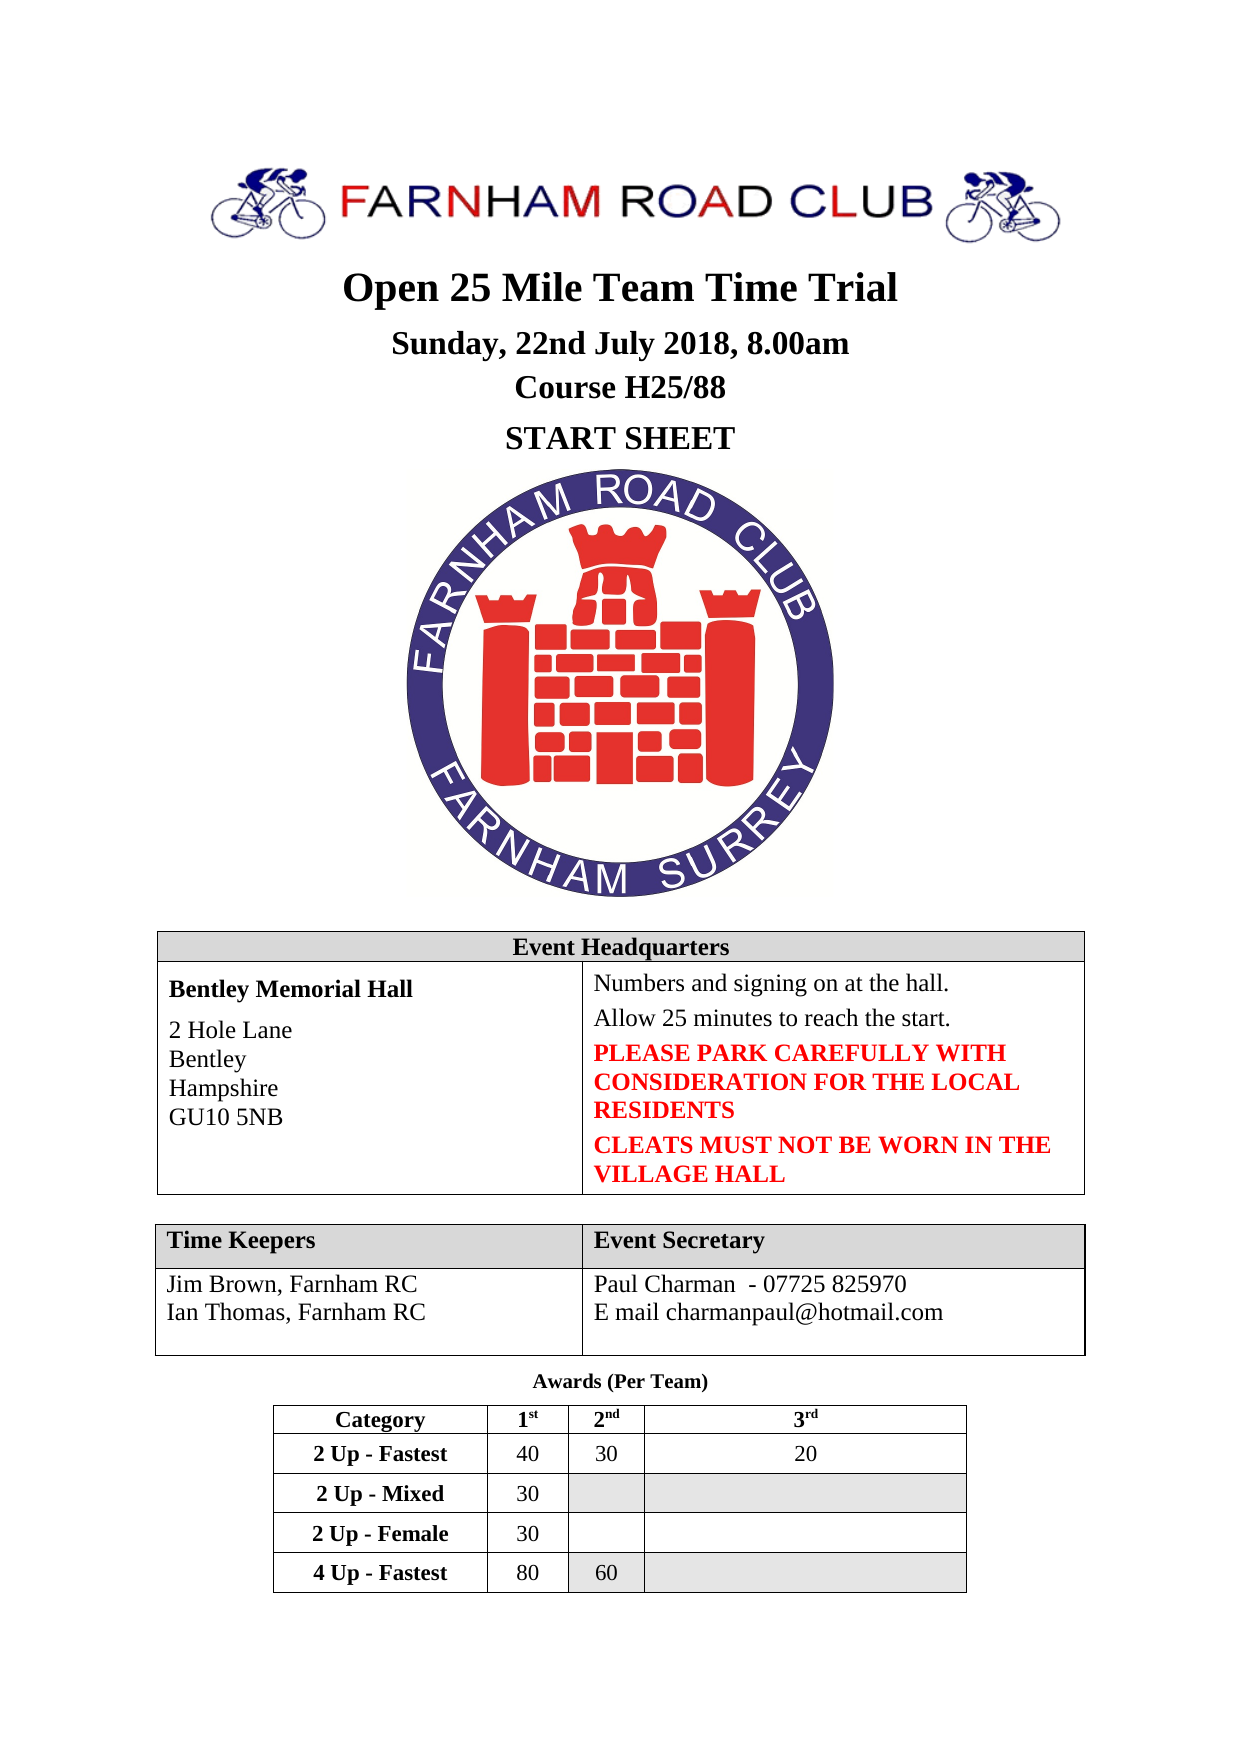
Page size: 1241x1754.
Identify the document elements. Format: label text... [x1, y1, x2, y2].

text Open 25 Mile Team Time Trial [187, 262, 1053, 310]
text Course H25/88 [187, 367, 1053, 406]
table_cell 4 Up - Fastest [274, 1553, 487, 1592]
table_header Time Keepers [156, 1225, 582, 1268]
table_header Category [274, 1406, 487, 1432]
table_header Event Secretary [583, 1225, 1084, 1268]
table_cell [645, 1474, 966, 1512]
text Sunday, 22nd July 2018, 8.00am [187, 323, 1053, 361]
table_cell Jim Brown, Farnham RC Ian Thomas, Farnham RC [156, 1269, 582, 1355]
table_cell 2 Up - Mixed [274, 1474, 487, 1512]
table_header 1st [488, 1406, 568, 1432]
table_cell 30 [488, 1474, 568, 1512]
table_header 3rd [645, 1406, 966, 1432]
picture [187, 150, 1088, 257]
table_cell 60 [569, 1553, 644, 1592]
table_cell 20 [645, 1434, 966, 1472]
table_cell [645, 1553, 966, 1592]
picture [406, 469, 834, 897]
table_cell 2 Up - Female [274, 1513, 487, 1552]
table_header Event Headquarters [158, 932, 1084, 961]
table_cell 2 Up - Fastest [274, 1434, 487, 1472]
table_cell 30 [488, 1513, 568, 1552]
table_cell 80 [488, 1553, 568, 1592]
table_cell [569, 1474, 644, 1512]
text START SHEET [187, 418, 1053, 457]
table_cell Bentley Memorial Hall 2 Hole Lane Bentley Hampshire GU10 5NB [158, 962, 582, 1194]
table_cell Paul Charman - 07725 825970 E mail charmanpaul@hotmail.com [583, 1269, 1084, 1355]
table_cell [569, 1513, 644, 1552]
table_header 2nd [569, 1406, 644, 1432]
table_cell Numbers and signing on at the hall. Allow 25 minutes to reach the start. PLEASE PARK CAREFULLY WITH CONSIDERATION FOR THE LOCAL RESIDENTS CLEATS MUST NOT BE WORN IN THE VILLAGE HALL [583, 962, 1084, 1194]
table_cell [645, 1513, 966, 1552]
text Awards (Per Team) [187, 1368, 1053, 1393]
table_cell 40 [488, 1434, 568, 1472]
table_cell 30 [569, 1434, 644, 1472]
